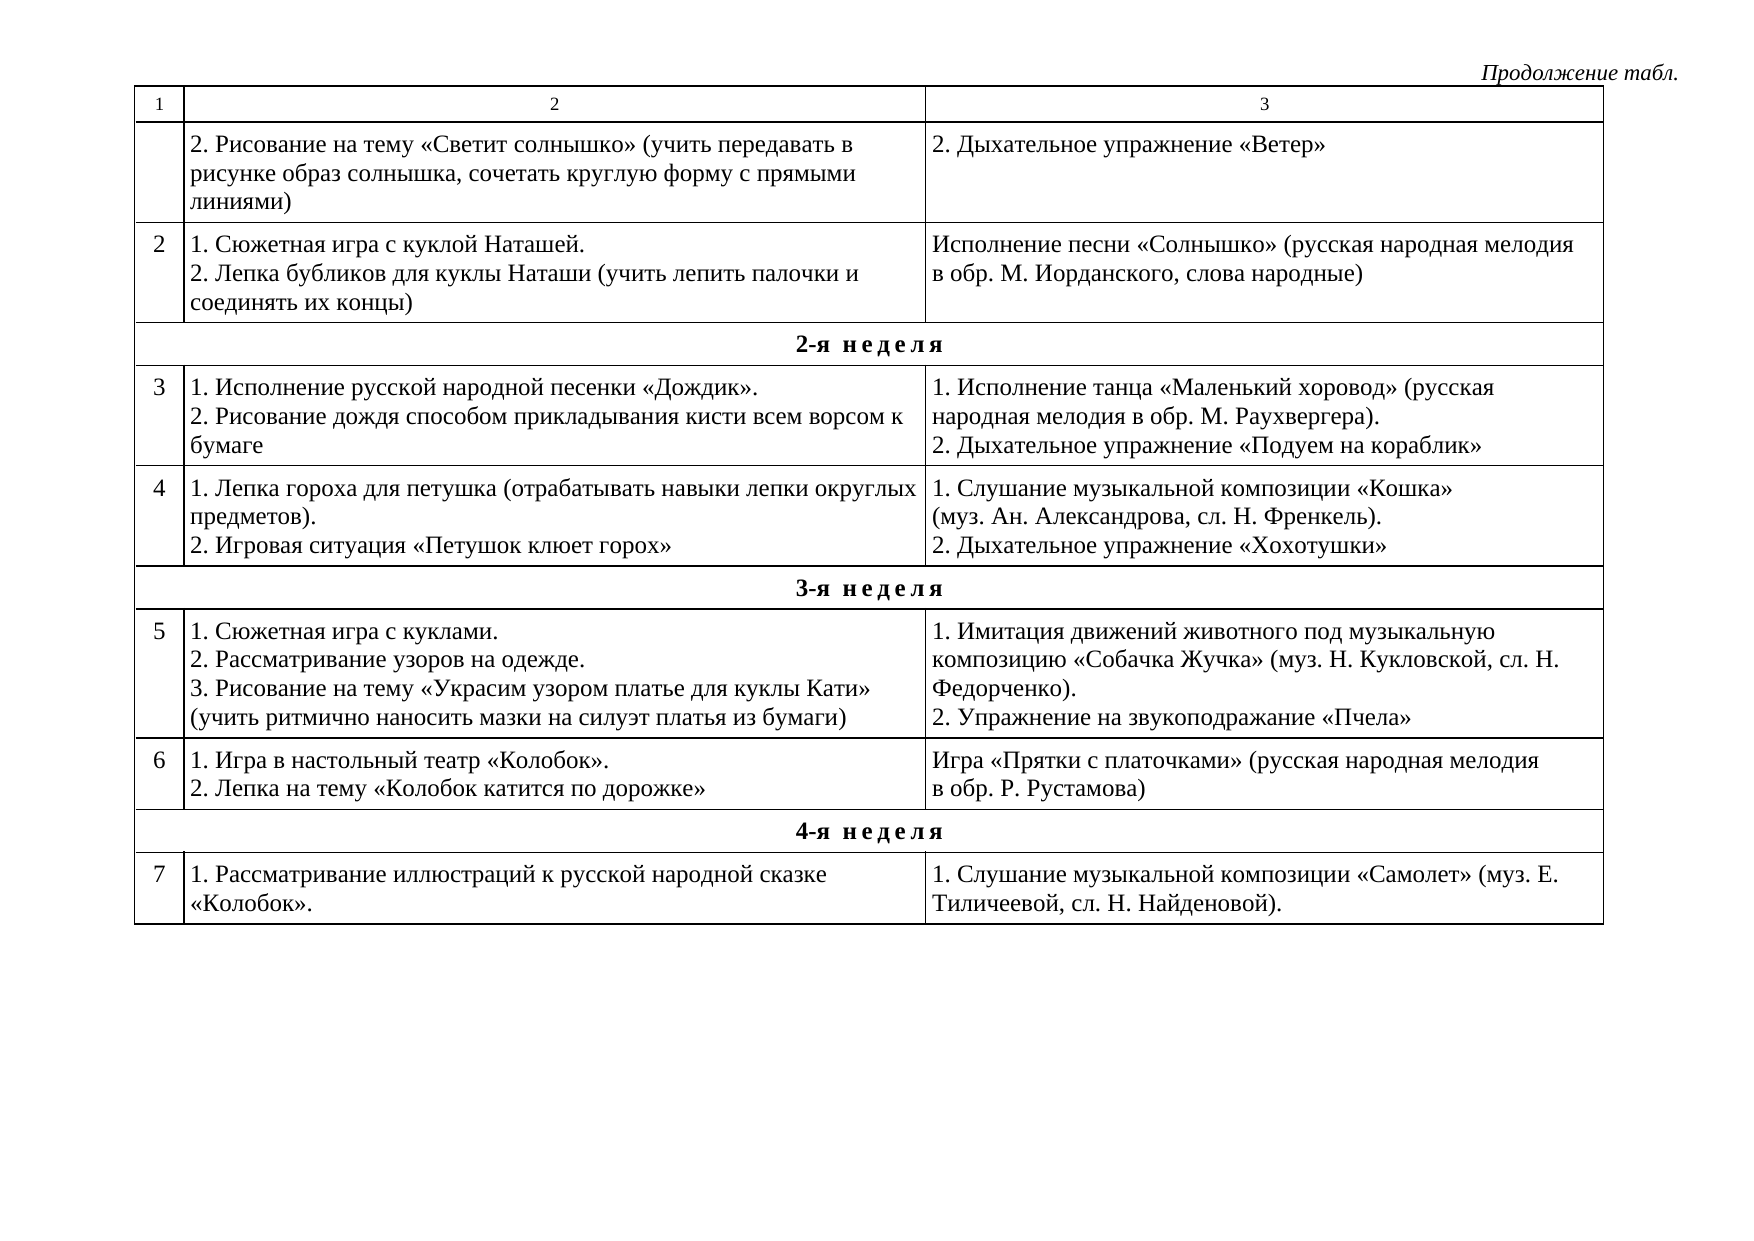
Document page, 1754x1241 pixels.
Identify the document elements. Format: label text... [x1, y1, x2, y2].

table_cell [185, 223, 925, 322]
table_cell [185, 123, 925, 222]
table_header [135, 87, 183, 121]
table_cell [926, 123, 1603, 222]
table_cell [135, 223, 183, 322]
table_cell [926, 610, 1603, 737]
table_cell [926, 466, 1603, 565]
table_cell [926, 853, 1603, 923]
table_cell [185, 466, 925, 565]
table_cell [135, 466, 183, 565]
text Продолжение табл. [59, 59, 1679, 85]
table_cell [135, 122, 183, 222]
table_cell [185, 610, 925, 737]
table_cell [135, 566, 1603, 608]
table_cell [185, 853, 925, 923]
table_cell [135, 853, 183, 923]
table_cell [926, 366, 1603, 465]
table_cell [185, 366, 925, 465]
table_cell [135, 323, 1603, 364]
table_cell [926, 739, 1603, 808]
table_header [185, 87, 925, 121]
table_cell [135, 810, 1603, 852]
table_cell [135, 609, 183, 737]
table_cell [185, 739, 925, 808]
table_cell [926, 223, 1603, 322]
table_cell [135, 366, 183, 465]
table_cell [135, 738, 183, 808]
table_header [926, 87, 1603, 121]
